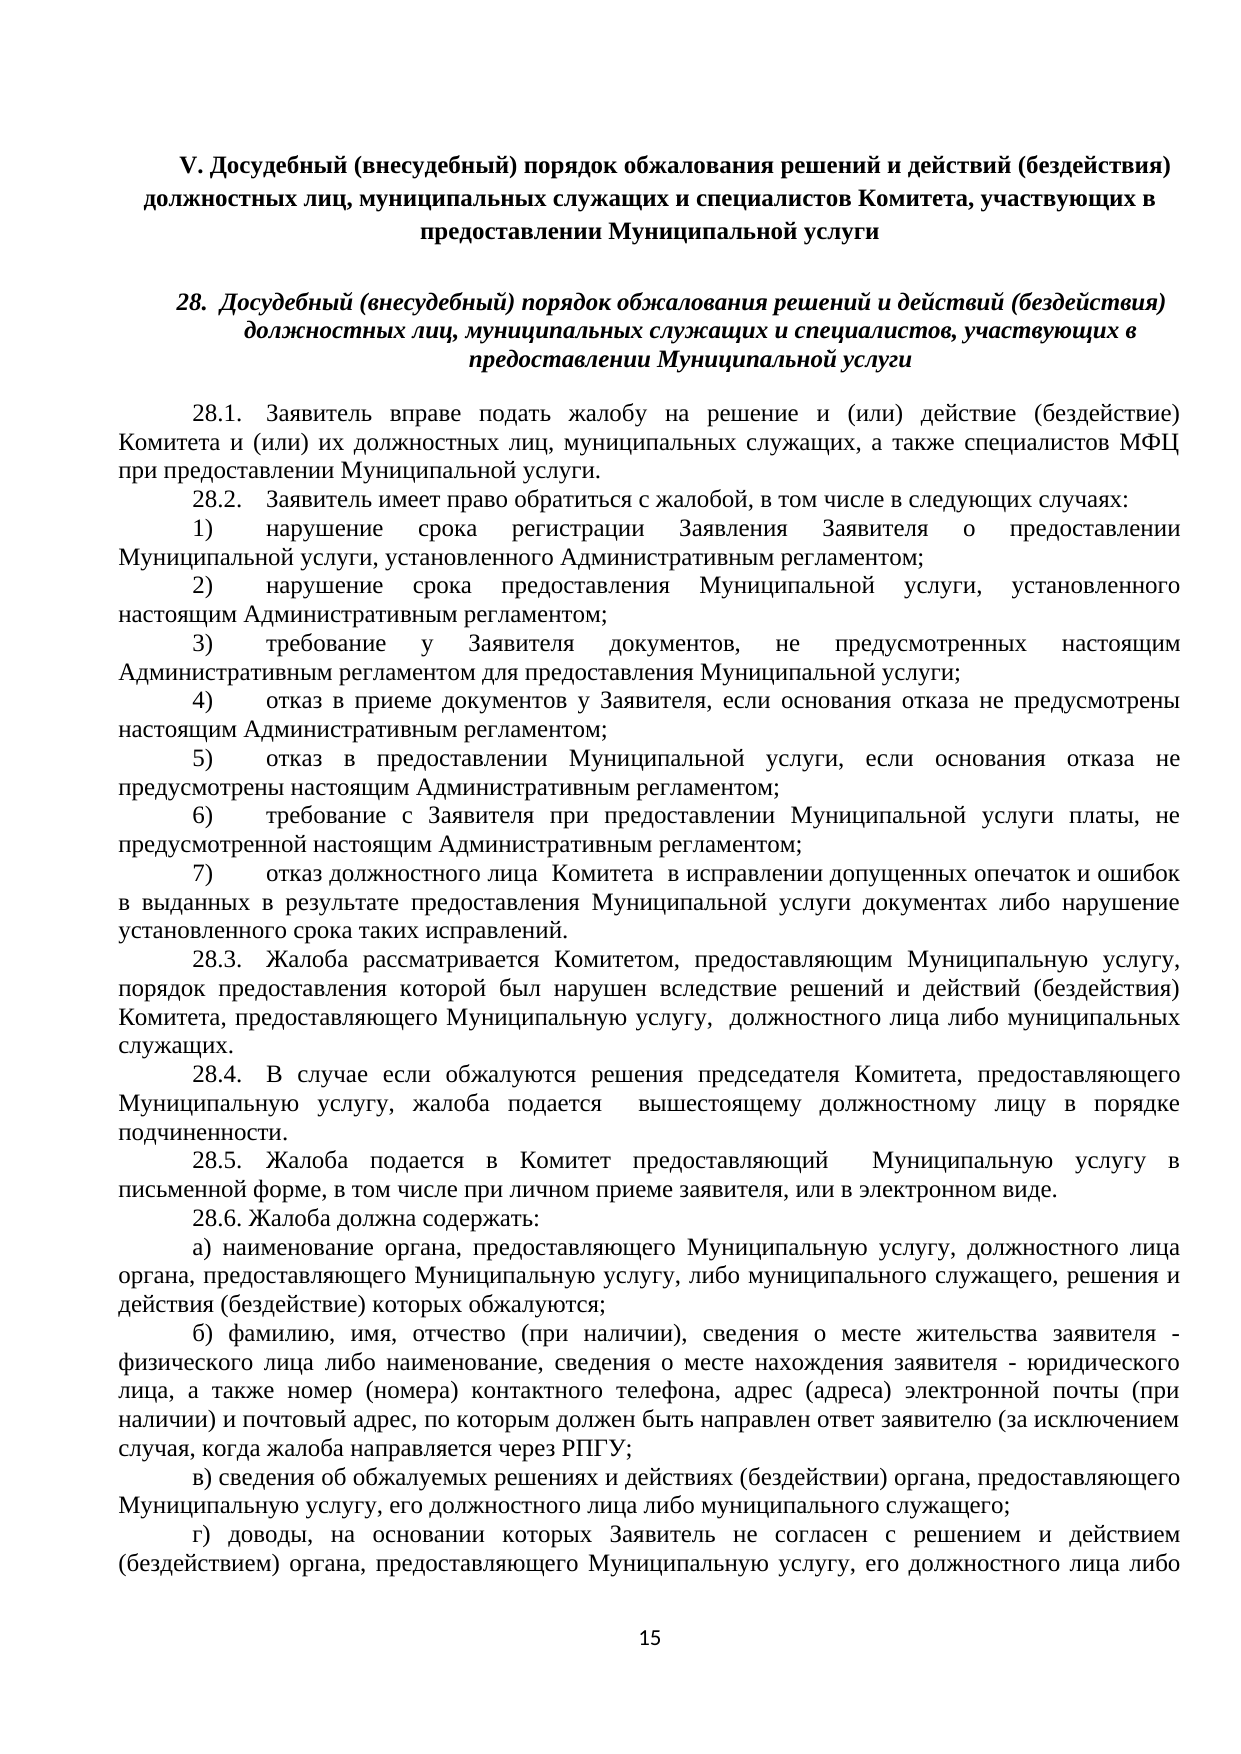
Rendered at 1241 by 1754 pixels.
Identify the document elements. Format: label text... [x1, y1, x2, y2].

list требование с Заявителя при предоставлении Муниципальной услуги платы, не предусмотренной настоящим Административным регламентом; [118, 800, 1181, 858]
text Жалоба рассматривается Комитетом, предоставляющим Муниципальную услугу, порядок предоставления которой был нарушен вследствие решений и действий (бездействия) Комитета, предоставляющего Муниципальную услугу, должностного лица либо муниципальных служащих. [118, 944, 1181, 1059]
list в) сведения об обжалуемых решениях и действиях (бездействии) органа, предоставляющего Муниципальную услугу, его должностного лица либо муниципального служащего; [118, 1462, 1181, 1519]
text Заявитель вправе подать жалобу на решение и (или) действие (бездействие) Комитета и (или) их должностных лиц, муниципальных служащих, а также специалистов МФЦ при предоставлении Муниципальной услуги. [118, 398, 1181, 484]
list отказ должностного лица Комитета в исправлении допущенных опечаток и ошибок в выданных в результате предоставления Муниципальной услуги документах либо нарушение установленного срока таких исправлений. [118, 858, 1181, 944]
list нарушение срока регистрации Заявления Заявителя о предоставлении Муниципальной услуги, установленного Административным регламентом; [118, 513, 1181, 570]
list отказ в приеме документов у Заявителя, если основания отказа не предусмотрены настоящим Административным регламентом; [118, 685, 1181, 743]
list отказ в предоставлении Муниципальной услуги, если основания отказа не предусмотрены настоящим Административным регламентом; [118, 743, 1181, 800]
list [118, 1519, 1181, 1577]
text V. Досудебный (внесудебный) порядок обжалования решений и действий (бездействия) должностных лиц, муниципальных служащих и специалистов Комитета, участвующих в предоставлении Муниципальной услуги [118, 150, 1181, 245]
list нарушение срока предоставления Муниципальной услуги, установленного настоящим Административным регламентом; [118, 570, 1181, 628]
text Досудебный (внесудебный) порядок обжалования решений и действий (бездействия) должностных лиц, муниципальных служащих и специалистов, участвующих в предоставлении Муниципальной услуги [162, 287, 1181, 373]
text Заявитель имеет право обратиться с жалобой, в том числе в следующих случаях: [118, 484, 1181, 513]
text Жалоба подается в Комитет предоставляющий Муниципальную услугу в письменной форме, в том числе при личном приеме заявителя, или в электронном виде. [118, 1145, 1181, 1203]
list 28.6. Жалоба должна содержать: [118, 1203, 1181, 1232]
list б) фамилию, имя, отчество (при наличии), сведения о месте жительства заявителя - физического лица либо наименование, сведения о месте нахождения заявителя - юридического лица, а также номер (номера) контактного телефона, адрес (адреса) электронной почты (при наличии) и почтовый адрес, по которым должен быть направлен ответ заявителю (за исключением случая, когда жалоба направляется через РПГУ; [118, 1318, 1181, 1462]
list а) наименование органа, предоставляющего Муниципальную услугу, должностного лица органа, предоставляющего Муниципальную услугу, либо муниципального служащего, решения и действия (бездействие) которых обжалуются; [118, 1232, 1181, 1318]
text В случае если обжалуются решения председателя Комитета, предоставляющего Муниципальную услугу, жалоба подается вышестоящему должностному лицу в порядке подчиненности. [118, 1059, 1181, 1145]
list требование у Заявителя документов, не предусмотренных настоящим Административным регламентом для предоставления Муниципальной услуги; [118, 628, 1181, 685]
